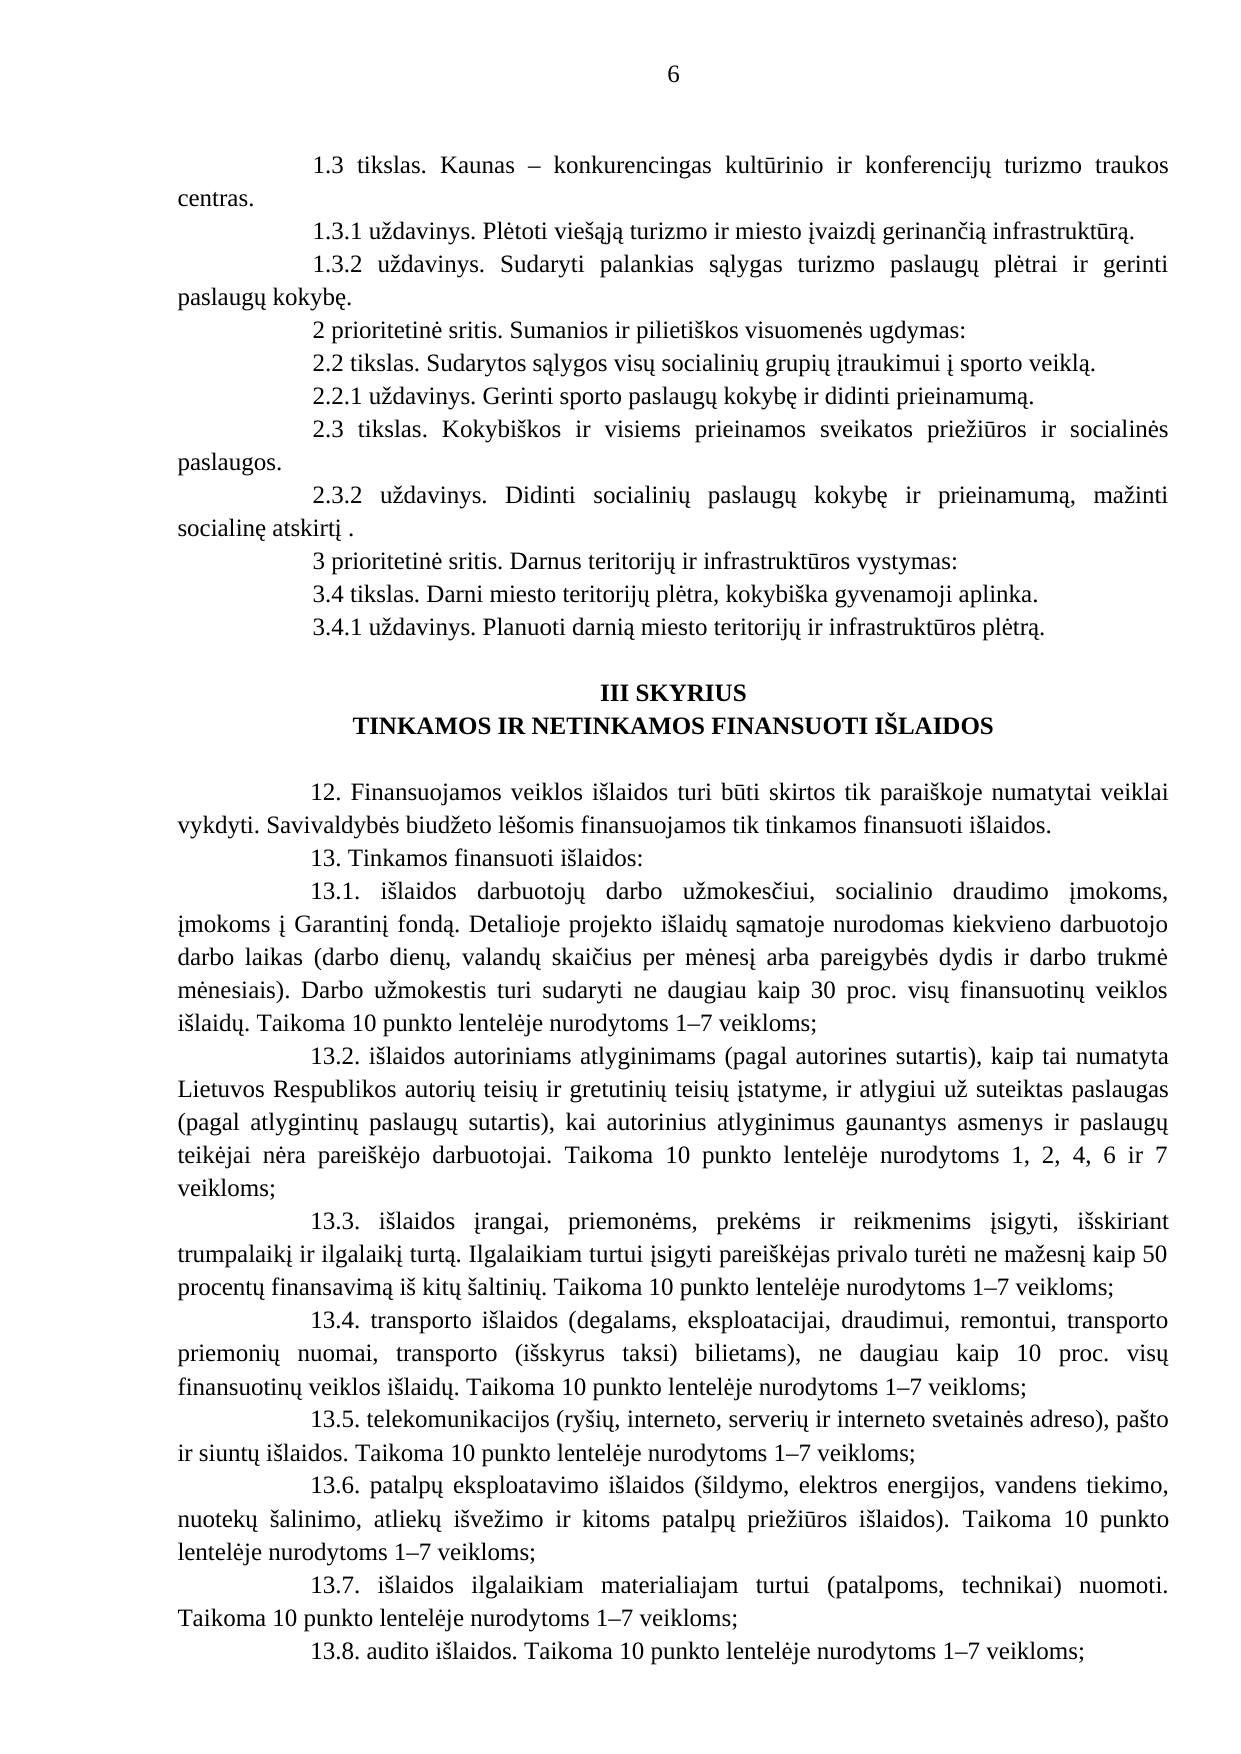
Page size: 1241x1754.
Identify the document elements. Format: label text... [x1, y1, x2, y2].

text 3.4 tikslas. Darni miesto teritorijų plėtra, kokybiška gyvenamoji aplinka. [177, 579, 1169, 608]
text 13.3. išlaidos įrangai, priemonėms, prekėms ir reikmenims įsigyti, išskiriant trumpalaikį ir ilgalaikį turtą. Ilgalaikiam turtui įsigyti pareiškėjas privalo turėti ne mažesnį kaip 50 procentų finansavimą iš kitų šaltinių. Taikoma 10 punkto lentelėje nurodytoms 1–7 veikloms; [177, 1206, 1169, 1301]
text 13.6. patalpų eksploatavimo išlaidos (šildymo, elektros energijos, vandens tiekimo, nuotekų šalinimo, atliekų išvežimo ir kitoms patalpų priežiūros išlaidos). Taikoma 10 punkto lentelėje nurodytoms 1–7 veikloms; [177, 1471, 1169, 1565]
text 2.3.2 uždavinys. Didinti socialinių paslaugų kokybę ir prieinamumą, mažinti socialinę atskirtį . [177, 480, 1169, 542]
text 13. Tinkamos finansuoti išlaidos: [177, 843, 1169, 872]
text III SKYRIUS [177, 678, 1169, 707]
text 1.3 tikslas. Kaunas – konkurencingas kultūrinio ir konferencijų turizmo traukos centras. [177, 150, 1169, 212]
text 13.2. išlaidos autoriniams atlyginimams (pagal autorines sutartis), kaip tai numatyta Lietuvos Respublikos autorių teisių ir gretutinių teisių įstatyme, ir atlygiui už suteiktas paslaugas (pagal atlygintinų paslaugų sutartis), kai autorinius atlyginimus gaunantys asmenys ir paslaugų teikėjai nėra pareiškėjo darbuotojai. Taikoma 10 punkto lentelėje nurodytoms 1, 2, 4, 6 ir 7 veikloms; [177, 1041, 1169, 1202]
text 13.7. išlaidos ilgalaikiam materialiajam turtui (patalpoms, technikai) nuomoti. Taikoma 10 punkto lentelėje nurodytoms 1–7 veikloms; [177, 1570, 1169, 1631]
text 13.5. telekomunikacijos (ryšių, interneto, serverių ir interneto svetainės adreso), pašto ir siuntų išlaidos. Taikoma 10 punkto lentelėje nurodytoms 1–7 veikloms; [177, 1404, 1169, 1466]
text 12. Finansuojamos veiklos išlaidos turi būti skirtos tik paraiškoje numatytai veiklai vykdyti. Savivaldybės biudžeto lėšomis finansuojamos tik tinkamos finansuoti išlaidos. [177, 777, 1169, 839]
text TINKAMOS IR NETINKAMOS FINANSUOTI IŠLAIDOS [177, 711, 1169, 740]
text 2.3 tikslas. Kokybiškos ir visiems prieinamos sveikatos priežiūros ir socialinės paslaugos. [177, 414, 1169, 476]
text 2.2.1 uždavinys. Gerinti sporto paslaugų kokybę ir didinti prieinamumą. [177, 381, 1169, 410]
text 13.4. transporto išlaidos (degalams, eksploatacijai, draudimui, remontui, transporto priemonių nuomai, transporto (išskyrus taksi) bilietams), ne daugiau kaip 10 proc. visų finansuotinų veiklos išlaidų. Taikoma 10 punkto lentelėje nurodytoms 1–7 veikloms; [177, 1306, 1169, 1400]
text 3 prioritetinė sritis. Darnus teritorijų ir infrastruktūros vystymas: [177, 546, 1169, 575]
text 1.3.2 uždavinys. Sudaryti palankias sąlygas turizmo paslaugų plėtrai ir gerinti paslaugų kokybę. [177, 249, 1169, 311]
text 13.8. audito išlaidos. Taikoma 10 punkto lentelėje nurodytoms 1–7 veikloms; [177, 1636, 1169, 1664]
text 3.4.1 uždavinys. Planuoti darnią miesto teritorijų ir infrastruktūros plėtrą. [177, 612, 1169, 641]
text 2 prioritetinė sritis. Sumanios ir pilietiškos visuomenės ugdymas: [177, 315, 1169, 344]
text 1.3.1 uždavinys. Plėtoti viešąją turizmo ir miesto įvaizdį gerinančią infrastruktūrą. [177, 216, 1169, 244]
text 13.1. išlaidos darbuotojų darbo užmokesčiui, socialinio draudimo įmokoms, įmokoms į Garantinį fondą. Detalioje projekto išlaidų sąmatoje nurodomas kiekvieno darbuotojo darbo laikas (darbo dienų, valandų skaičius per mėnesį arba pareigybės dydis ir darbo trukmė mėnesiais). Darbo užmokestis turi sudaryti ne daugiau kaip 30 proc. visų finansuotinų veiklos išlaidų. Taikoma 10 punkto lentelėje nurodytoms 1–7 veikloms; [177, 876, 1169, 1037]
text 2.2 tikslas. Sudarytos sąlygos visų socialinių grupių įtraukimui į sporto veiklą. [177, 348, 1169, 377]
